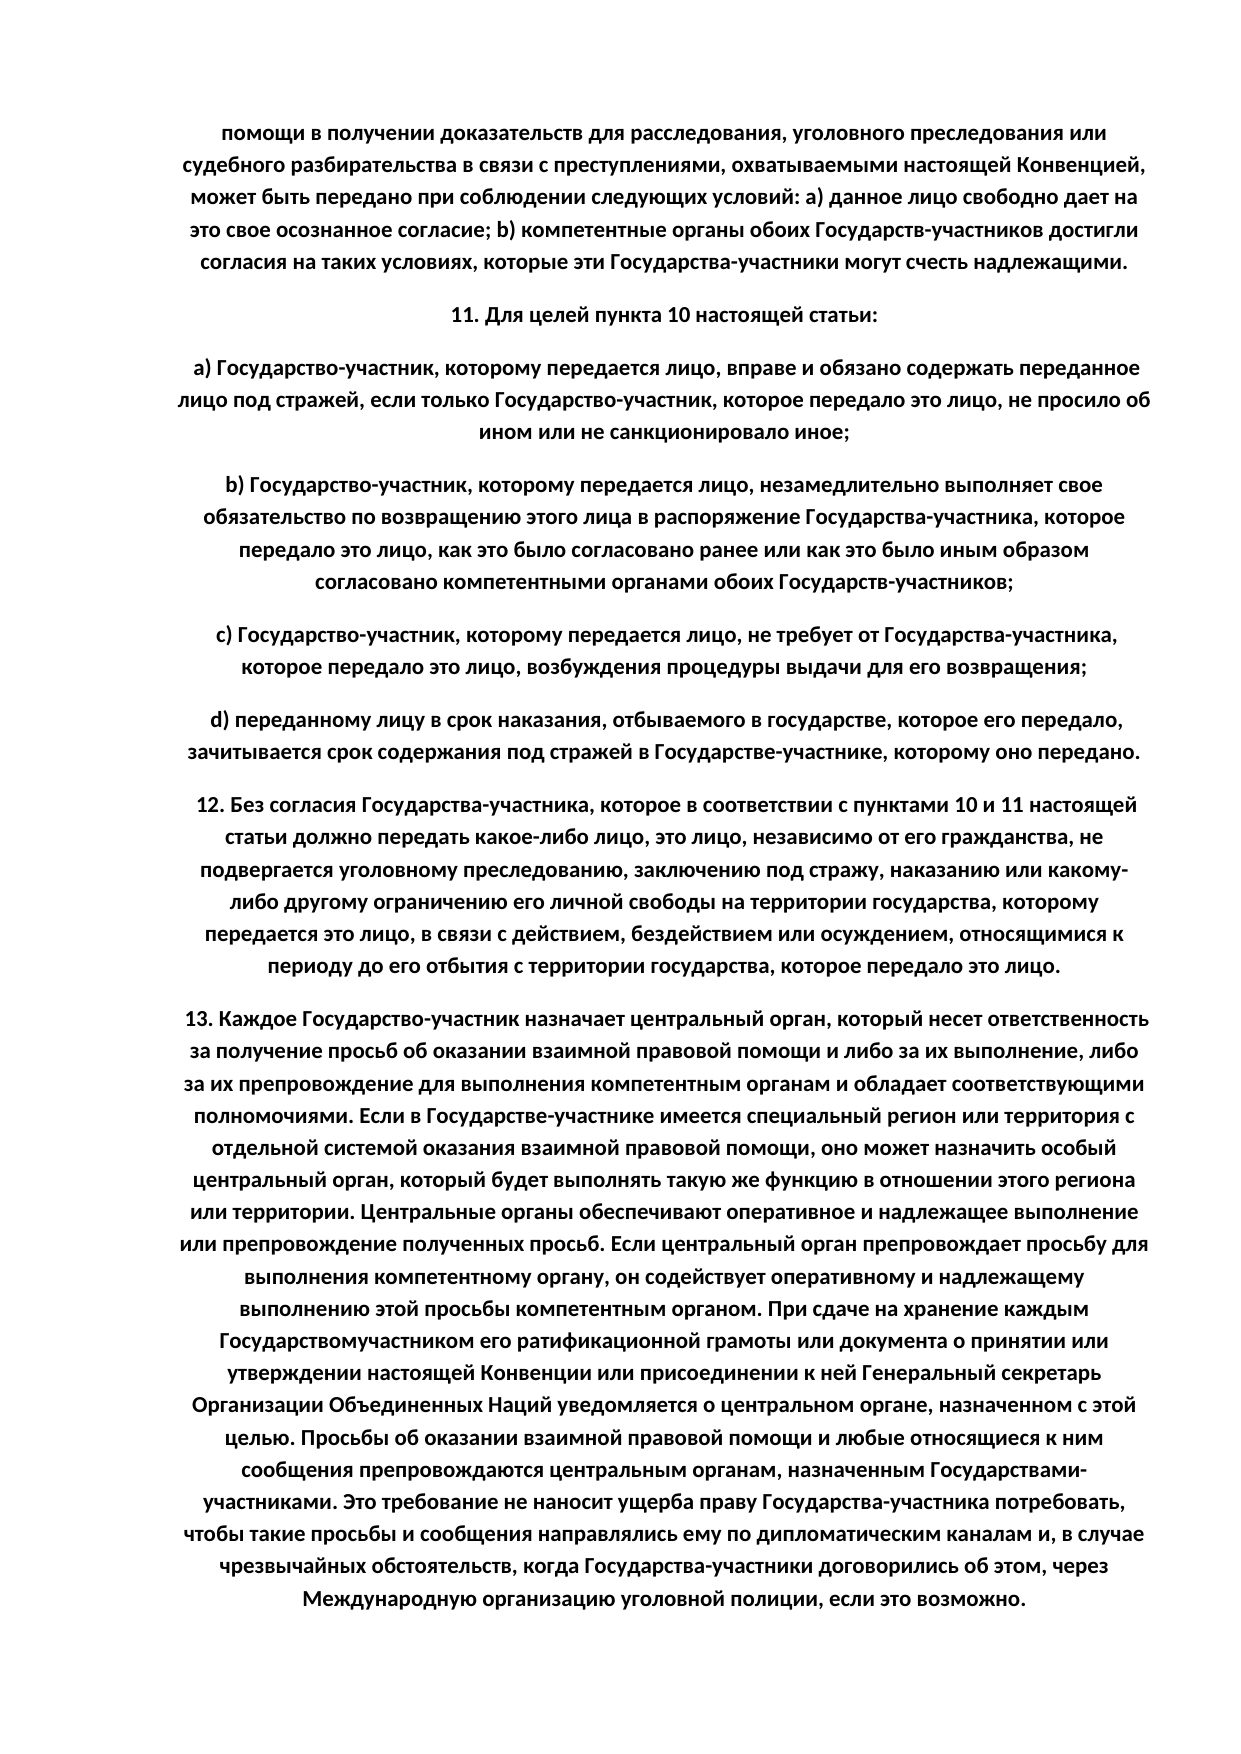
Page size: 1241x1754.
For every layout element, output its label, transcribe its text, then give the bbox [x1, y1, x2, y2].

text 11. Для целей пункта 10 настоящей статьи: [177, 300, 1152, 328]
text 12. Без согласия Государства-участника, которое в соответствии с пунктами 10 и 11 настоящей статьи должно передать какое-либо лицо, это лицо, независимо от его гражданства, не подвергается уголовному преследованию, заключению под стражу, наказанию или какому-либо другому ограничению его личной свободы на территории государства, которому передается это лицо, в связи с действием, бездействием или осуждением, относящимися к периоду до его отбытия с территории государства, которое передало это лицо. [177, 790, 1152, 979]
text c) Государство-участник, которому передается лицо, не требует от Государства-участника, которое передало это лицо, возбуждения процедуры выдачи для его возвращения; [177, 620, 1152, 680]
text 13. Каждое Государство-участник назначает центральный орган, который несет ответственность за получение просьб об оказании взаимной правовой помощи и либо за их выполнение, либо за их препровождение для выполнения компетентным органам и обладает соответствующими полномочиями. Если в Государстве-участнике имеется специальный регион или территория с отдельной системой оказания взаимной правовой помощи, оно может назначить особый центральный орган, который будет выполнять такую же функцию в отношении этого региона или территории. Центральные органы обеспечивают оперативное и надлежащее выполнение или препровождение полученных просьб. Если центральный орган препровождает просьбу для выполнения компетентному органу, он содействует оперативному и надлежащему выполнению этой просьбы компетентным органом. При сдаче на хранение каждым Государствомучастником его ратификационной грамоты или документа о принятии или утверждении настоящей Конвенции или присоединении к ней Генеральный секретарь Организации Объединенных Наций уведомляется о центральном органе, назначенном с этой целью. Просьбы об оказании взаимной правовой помощи и любые относящиеся к ним сообщения препровождаются центральным органам, назначенным Государствами-участниками. Это требование не наносит ущерба праву Государства-участника потребовать, чтобы такие просьбы и сообщения направлялись ему по дипломатическим каналам и, в случае чрезвычайных обстоятельств, когда Государства-участники договорились об этом, через Международную организацию уголовной полиции, если это возможно. [177, 1004, 1152, 1612]
text b) Государство-участник, которому передается лицо, незамедлительно выполняет свое обязательство по возвращению этого лица в распоряжение Государства-участника, которое передало это лицо, как это было согласовано ранее или как это было иным образом согласовано компетентными органами обоих Государств-участников; [177, 470, 1152, 595]
text d) переданному лицу в срок наказания, отбываемого в государстве, которое его передало, зачитывается срок содержания под стражей в Государстве-участнике, которому оно передано. [177, 705, 1152, 765]
text a) Государство-участник, которому передается лицо, вправе и обязано содержать переданное лицо под стражей, если только Государство-участник, которое передало это лицо, не просило об ином или не санкционировало иное; [177, 353, 1152, 445]
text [177, 118, 1152, 275]
